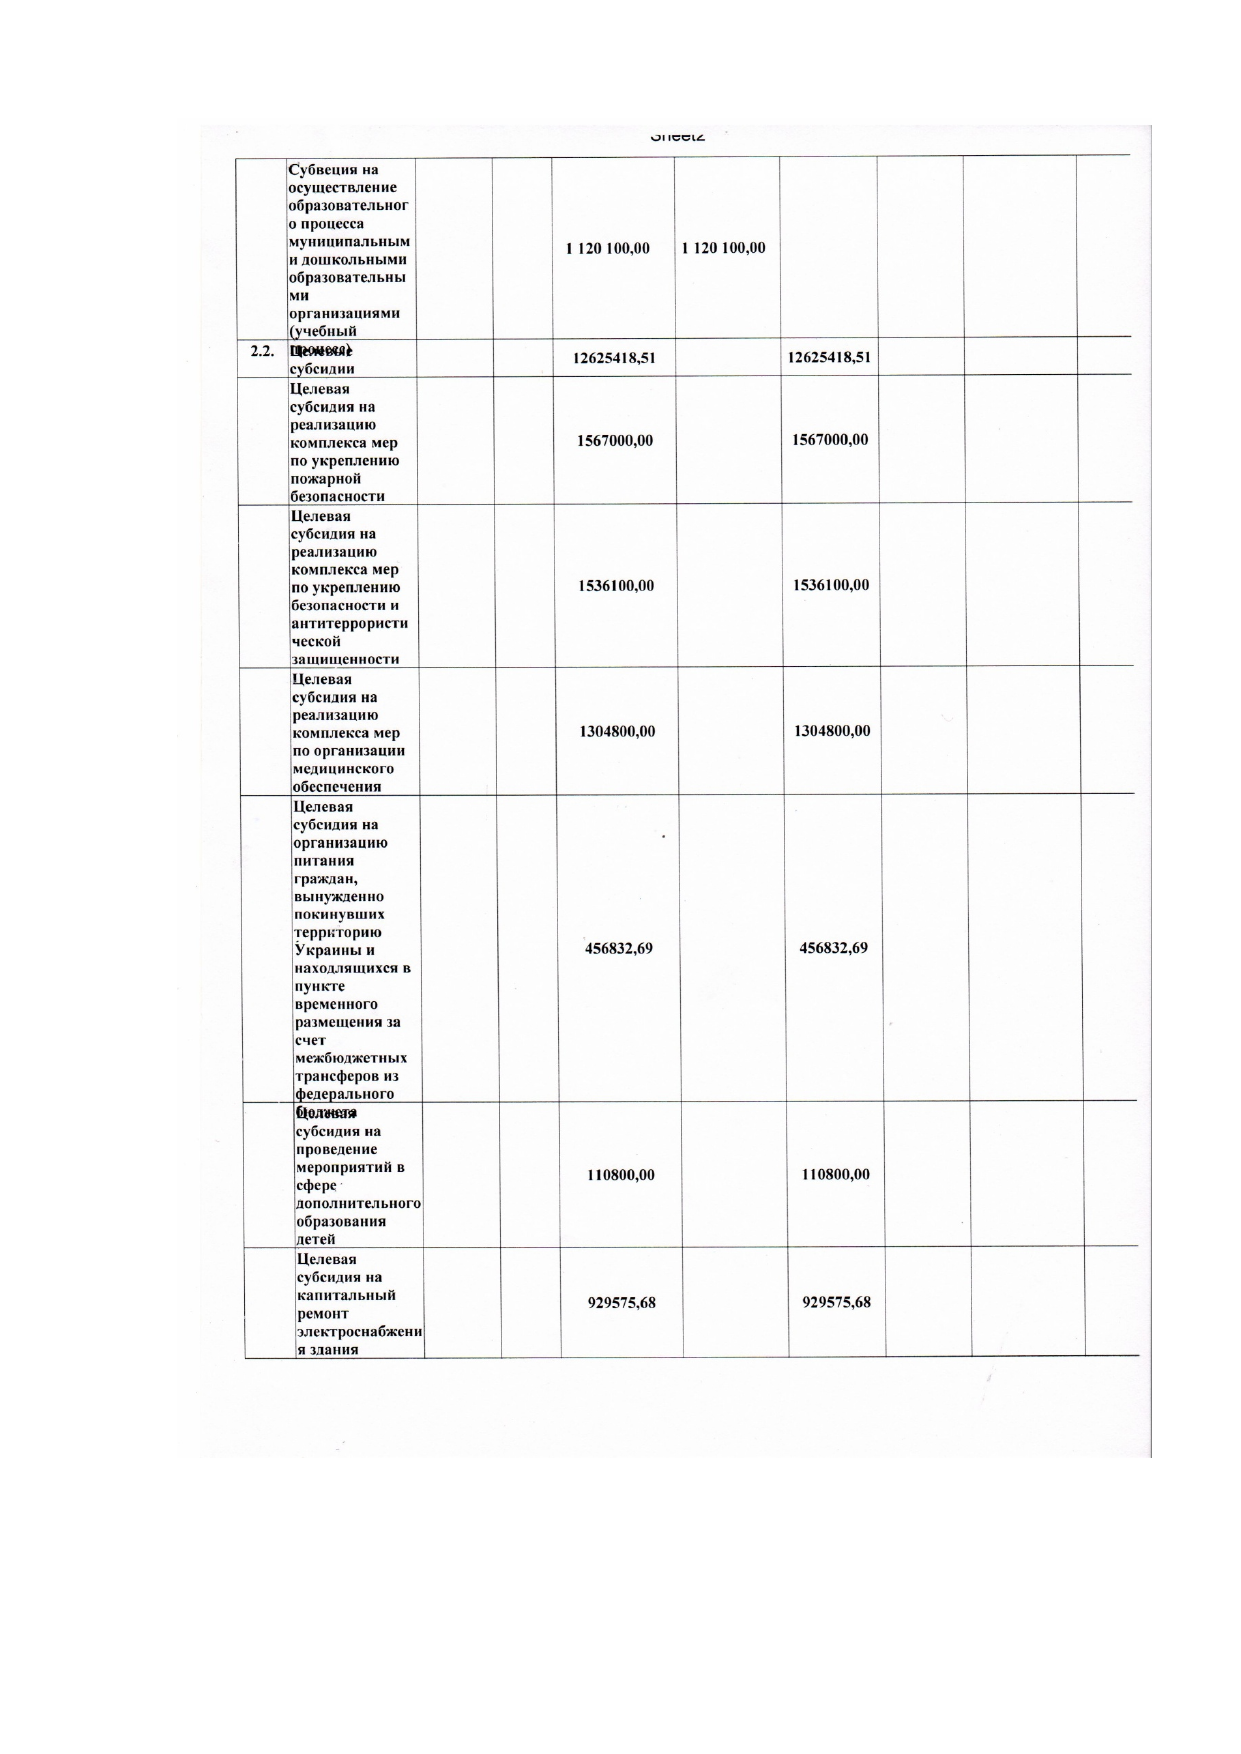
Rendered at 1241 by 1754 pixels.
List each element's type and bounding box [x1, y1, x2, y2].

picture [177, 118, 1152, 1458]
